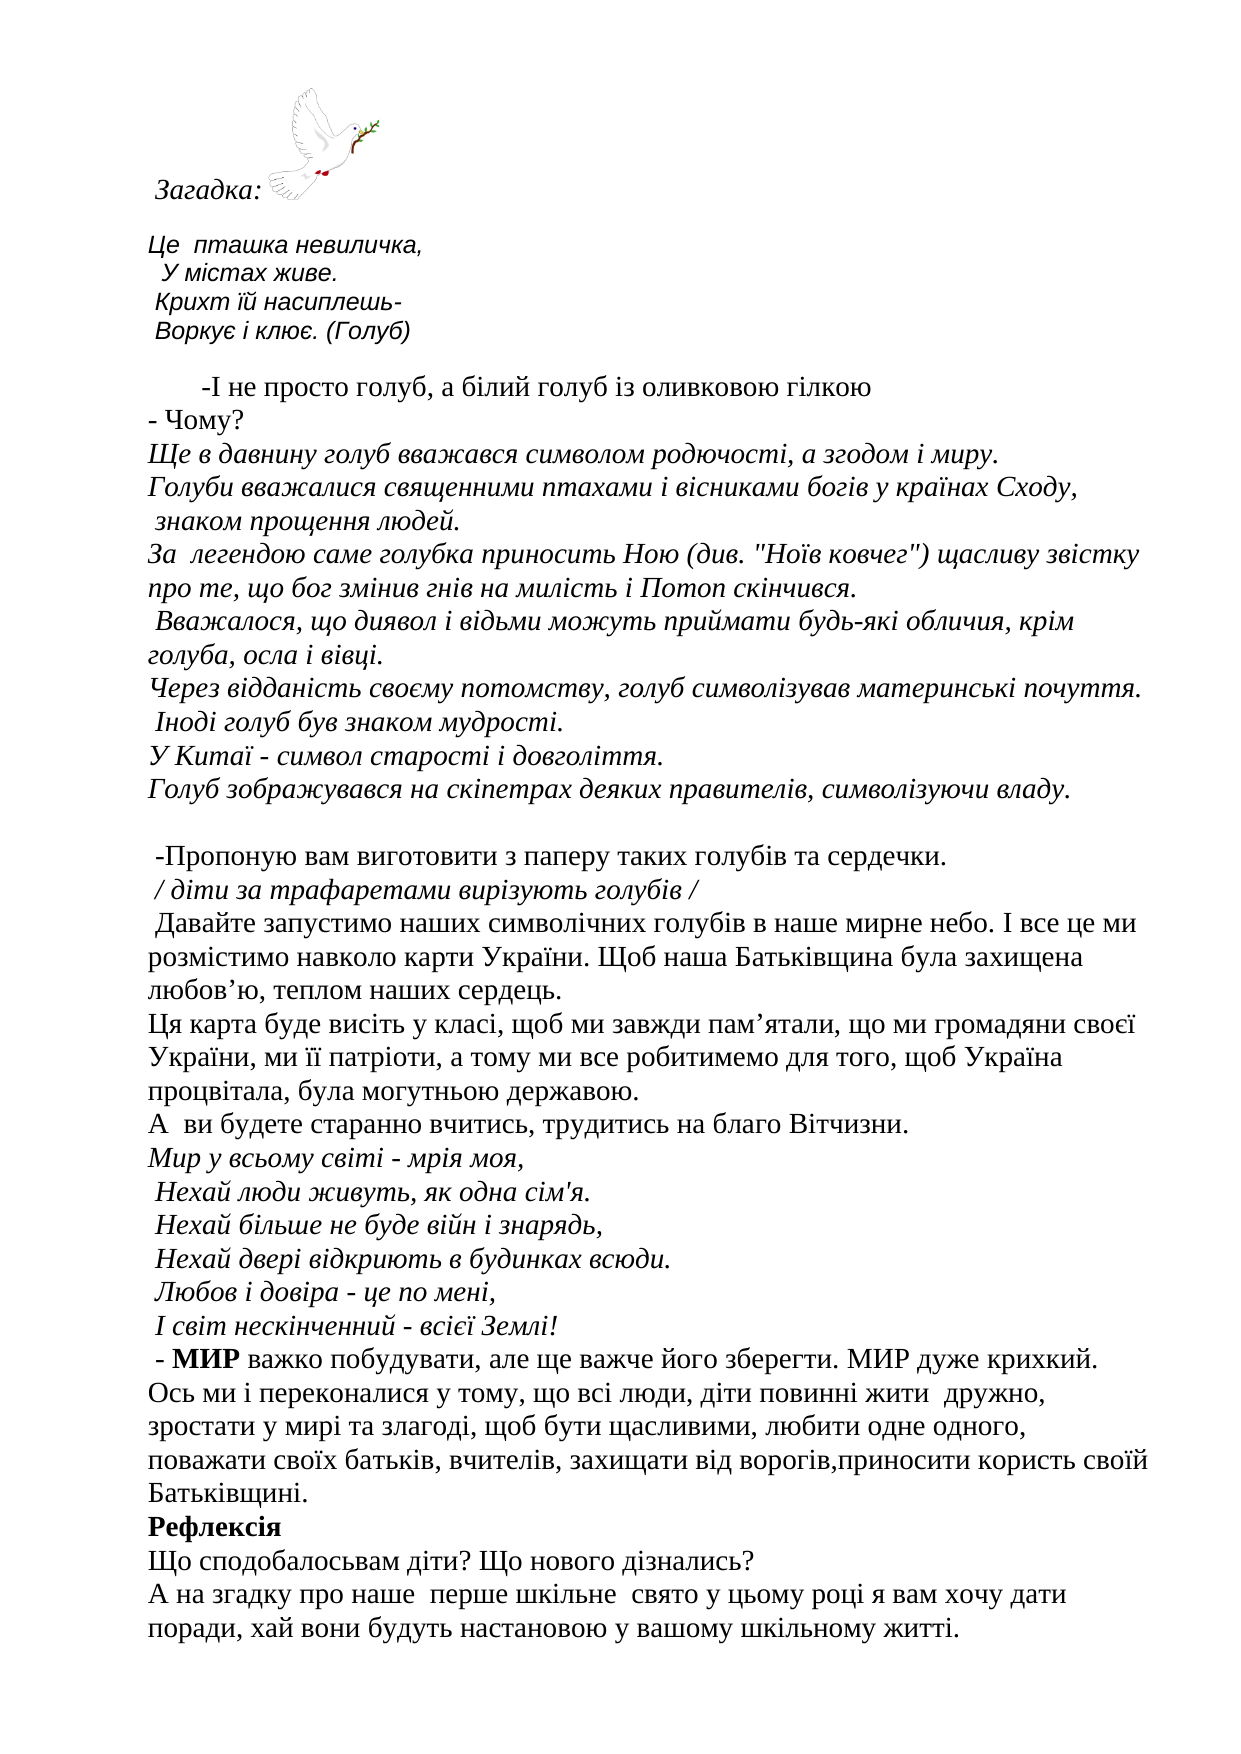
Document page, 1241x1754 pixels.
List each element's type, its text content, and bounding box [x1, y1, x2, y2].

text Давайте запустимо наших символічних голубів в наше мирне небо. І все це ми розмістимо навколо карти України. Щоб наша Батьківщина була захищена любов’ю, теплом наших сердець. [148, 905, 1152, 1006]
text Через відданість своєму потомству, голуб символізував материнські почуття. [148, 671, 1152, 704]
text А ви будете старанно вчитись, трудитись на благо Вітчизни. [148, 1107, 1152, 1140]
text У містах живе. [148, 258, 1152, 287]
text Рефлексія [148, 1509, 1152, 1543]
text Іноді голуб був знаком мудрості. [148, 704, 1152, 738]
text Ось ми і переконалися у тому, що всі люди, діти повинні жити дружно, зростати у мирі та злагоді, щоб бути щасливими, любити одне одного, поважати своїх батьків, вчителів, захищати від ворогів,приносити користь своїй Батьківщині. [148, 1375, 1152, 1509]
text Голуб зображувався на скіпетрах деяких правителів, символізуючи владу. [148, 771, 1152, 805]
text І світ нескінченний - всієї Землі! [148, 1308, 1152, 1341]
text Мир у всьому світі - мрія моя, [148, 1140, 1152, 1174]
text Ще в давнину голуб вважався символом родючості, а згодом і миру. [148, 436, 1152, 469]
text У Китаї - символ старості і довголіття. [148, 738, 1152, 771]
text За легендою саме голубка приносить Ною (див. "Ноїв ковчег") щасливу звістку про те, що бог змінив гнів на милість і Потоп скінчився. [148, 536, 1152, 603]
text Нехай більше не буде війн і знарядь, [148, 1207, 1152, 1241]
text -Пропоную вам виготовити з паперу таких голубів та сердечки. [148, 838, 1152, 872]
text Голуби вважалися священними птахами і вісниками богів у країнах Сходу, [148, 469, 1152, 503]
text - Чому? [148, 402, 1152, 436]
text -І не просто голуб, а білий голуб із оливковою гілкою [148, 369, 1152, 402]
text Нехай люди живуть, як одна сім'я. [148, 1174, 1152, 1207]
text знаком прощення людей. [148, 503, 1152, 536]
text Загадка: [148, 88, 1152, 206]
text Ця карта буде висіть у класі, щоб ми завжди пам’ятали, що ми громадяни своєї України, ми її патріоти, а тому ми все робитимемо для того, щоб Україна процвітала, була могутньою державою. [148, 1006, 1152, 1107]
text Крихт їй насиплешь- [148, 287, 1152, 316]
text Що сподобалосьвам діти? Що нового дізнались? [148, 1543, 1152, 1576]
text - МИР важко побудувати, але ще важче його зберегти. МИР дуже крихкий. [148, 1341, 1152, 1375]
text А на згадку про наше перше шкільне свято у цьому році я вам хочу дати поради, хай вони будуть настановою у вашому шкільному житті. [148, 1576, 1152, 1643]
text Вважалося, що диявол і відьми можуть приймати будь-які обличия, крім голуба, осла і вівці. [148, 603, 1152, 671]
text Воркує і клює. (Голуб) [148, 316, 1152, 345]
text Нехай двері відкриють в будинках всюди. [148, 1241, 1152, 1274]
text Це пташка невиличка, [148, 230, 1152, 258]
picture [268, 88, 380, 200]
text Любов і довіра - це по мені, [148, 1274, 1152, 1308]
text / діти за трафаретами вирізують голубів / [148, 872, 1152, 905]
